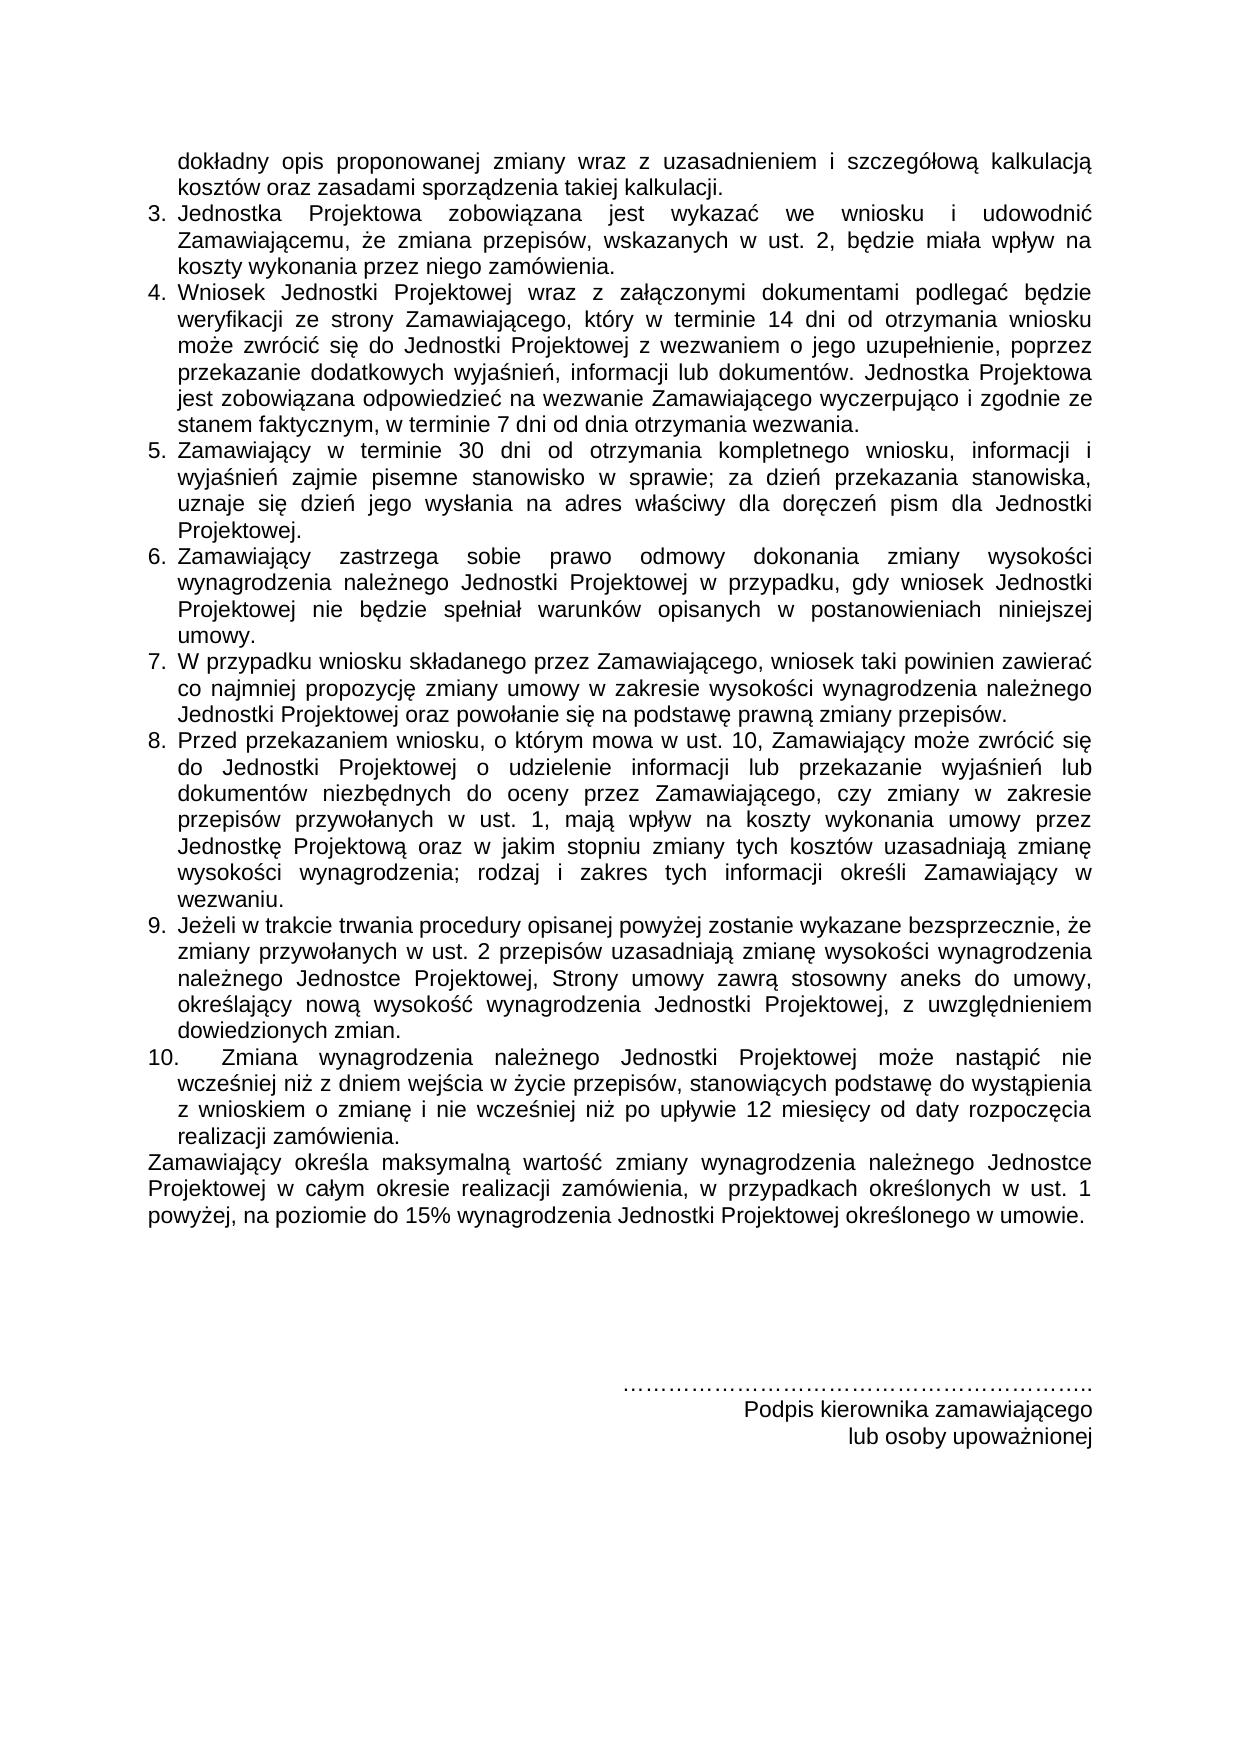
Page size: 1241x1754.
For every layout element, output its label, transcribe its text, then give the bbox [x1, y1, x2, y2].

list Jednostka Projektowa zobowiązana jest wykazać we wniosku i udowodnić Zamawiającemu, że zmiana przepisów, wskazanych w ust. 2, będzie miała wpływ na koszty wykonania przez niego zamówienia. [148, 200, 1093, 279]
list Zamawiający zastrzega sobie prawo odmowy dokonania zmiany wysokości wynagrodzenia należnego Jednostki Projektowej w przypadku, gdy wniosek Jednostki Projektowej nie będzie spełniał warunków opisanych w postanowieniach niniejszej umowy. [148, 543, 1093, 648]
list Zmiana wynagrodzenia należnego Jednostki Projektowej może nastąpić nie wcześniej niż z dniem wejścia w życie przepisów, stanowiących podstawę do wystąpienia z wnioskiem o zmianę i nie wcześniej niż po upływie 12 miesięcy od daty rozpoczęcia realizacji zamówienia. [148, 1044, 1093, 1149]
list Przed przekazaniem wniosku, o którym mowa w ust. 10, Zamawiający może zwrócić się do Jednostki Projektowej o udzielenie informacji lub przekazanie wyjaśnień lub dokumentów niezbędnych do oceny przez Zamawiającego, czy zmiany w zakresie przepisów przywołanych w ust. 1, mają wpływ na koszty wykonania umowy przez Jednostkę Projektową oraz w jakim stopniu zmiany tych kosztów uzasadniają zmianę wysokości wynagrodzenia; rodzaj i zakres tych informacji określi Zamawiający w wezwaniu. [148, 727, 1093, 912]
list Zamawiający w terminie 30 dni od otrzymania kompletnego wniosku, informacji i wyjaśnień zajmie pisemne stanowisko w sprawie; za dzień przekazania stanowiska, uznaje się dzień jego wysłania na adres właściwy dla doręczeń pism dla Jednostki Projektowej. [148, 437, 1093, 543]
list W przypadku wniosku składanego przez Zamawiającego, wniosek taki powinien zawierać co najmniej propozycję zmiany umowy w zakresie wysokości wynagrodzenia należnego Jednostki Projektowej oraz powołanie się na podstawę prawną zmiany przepisów. [148, 648, 1093, 727]
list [148, 148, 1093, 200]
text lub osoby upoważnionej [369, 1423, 1093, 1449]
text Zamawiający określa maksymalną wartość zmiany wynagrodzenia należnego Jednostce Projektowej w całym okresie realizacji zamówienia, w przypadkach określonych w ust. 1 powyżej, na poziomie do 15% wynagrodzenia Jednostki Projektowej określonego w umowie. [148, 1149, 1093, 1228]
text Podpis kierownika zamawiającego [369, 1396, 1093, 1423]
list Jeżeli w trakcie trwania procedury opisanej powyżej zostanie wykazane bezsprzecznie, że zmiany przywołanych w ust. 2 przepisów uzasadniają zmianę wysokości wynagrodzenia należnego Jednostce Projektowej, Strony umowy zawrą stosowny aneks do umowy, określający nową wysokość wynagrodzenia Jednostki Projektowej, z uwzględnieniem dowiedzionych zmian. [148, 912, 1093, 1044]
text …………………………………………………….. [148, 1370, 1093, 1396]
list Wniosek Jednostki Projektowej wraz z załączonymi dokumentami podlegać będzie weryfikacji ze strony Zamawiającego, który w terminie 14 dni od otrzymania wniosku może zwrócić się do Jednostki Projektowej z wezwaniem o jego uzupełnienie, poprzez przekazanie dodatkowych wyjaśnień, informacji lub dokumentów. Jednostka Projektowa jest zobowiązana odpowiedzieć na wezwanie Zamawiającego wyczerpująco i zgodnie ze stanem faktycznym, w terminie 7 dni od dnia otrzymania wezwania. [148, 279, 1093, 437]
